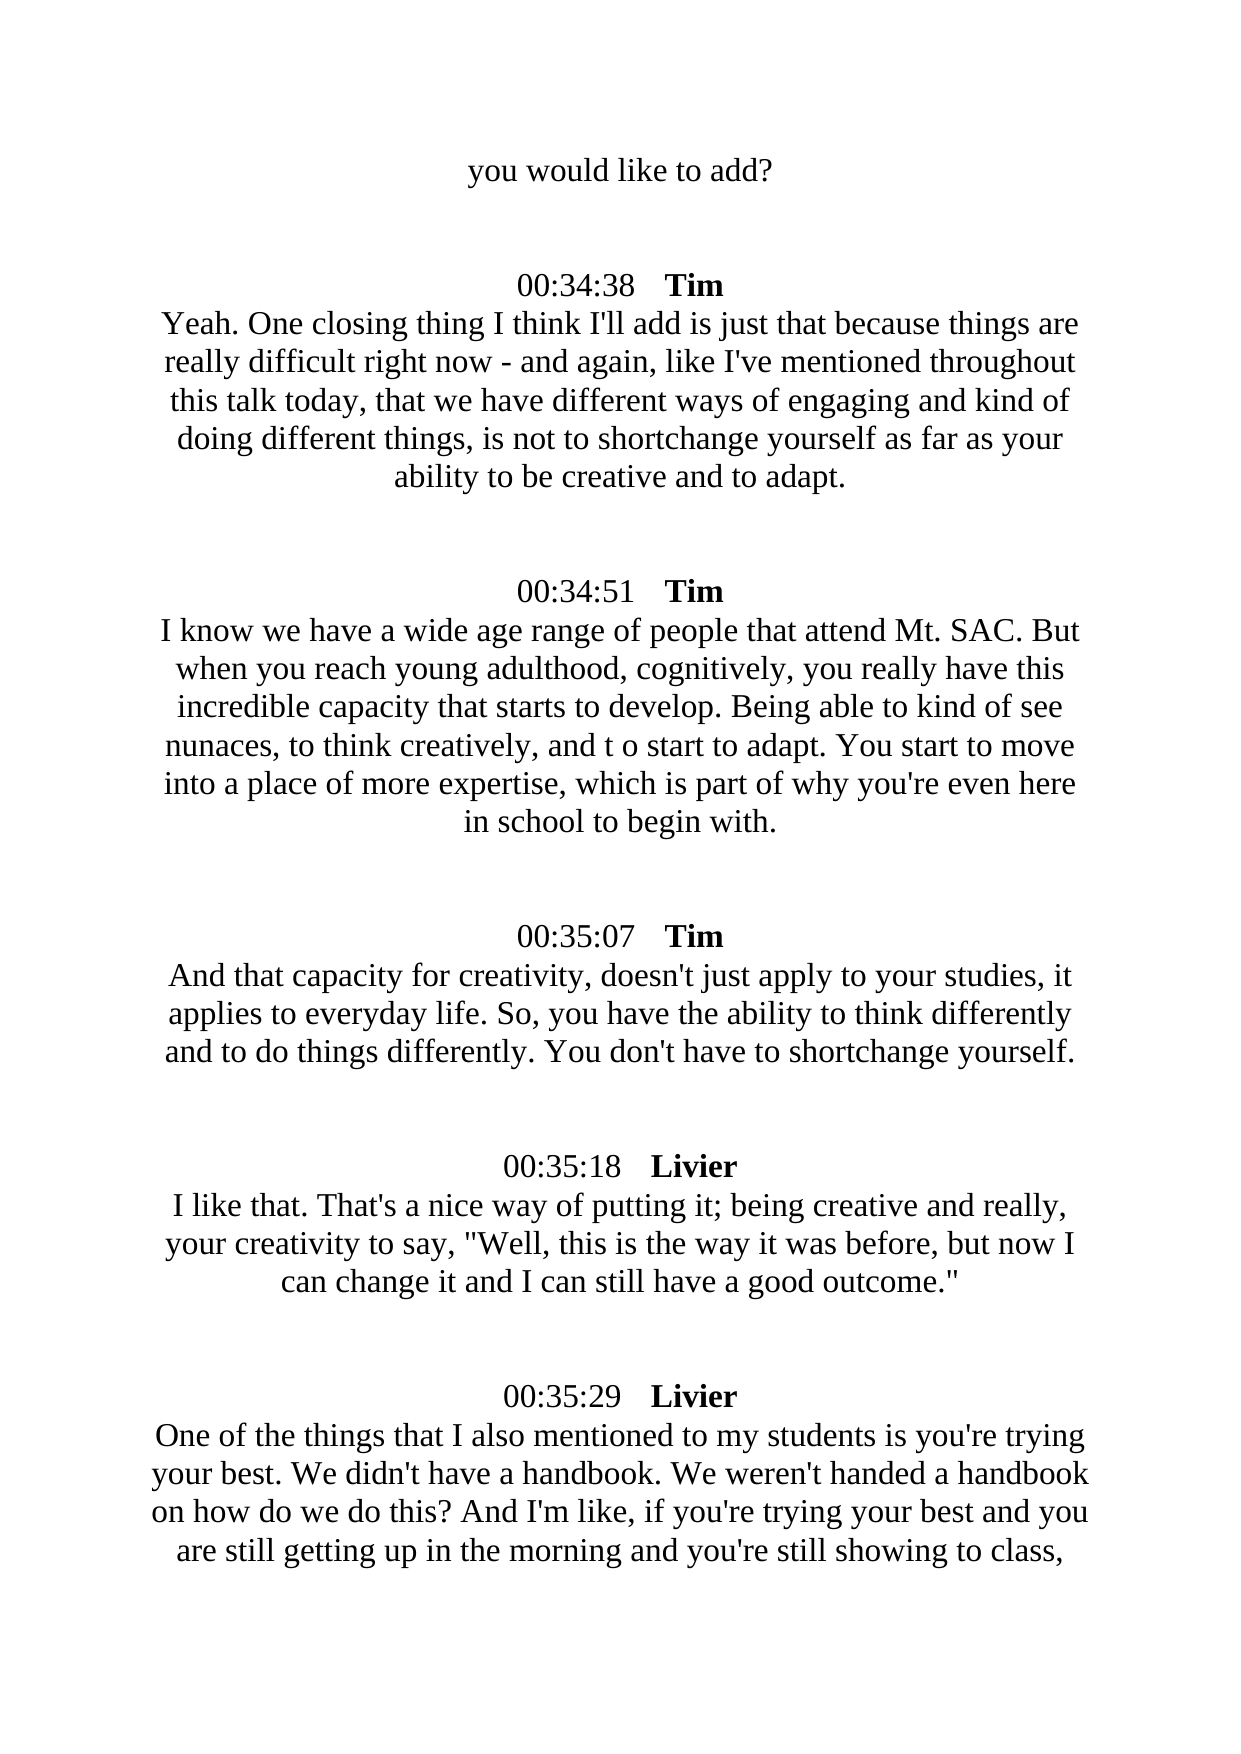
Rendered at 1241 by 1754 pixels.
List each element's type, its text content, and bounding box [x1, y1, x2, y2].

subtitle 00:35:29 Livier [150, 1377, 1090, 1415]
subtitle I like that. That's a nice way of putting it; being creative and really, your creativity to say, "Well, this is the way it was before, but now I can change it and I can still have a good outcome." [150, 1185, 1090, 1338]
subtitle 00:34:38 Tim [150, 265, 1090, 303]
subtitle I know we have a wide age range of people that attend Mt. SAC. But when you reach young adulthood, cognitively, you really have this incredible capacity that starts to develop. Being able to kind of see nunaces, to think creatively, and t o start to adapt. You start to move into a place of more expertise, which is part of why you're even here in school to begin with. [150, 610, 1090, 878]
subtitle 00:34:51 Tim [150, 572, 1090, 610]
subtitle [150, 150, 1090, 227]
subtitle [150, 1415, 1090, 1568]
subtitle Yeah. One closing thing I think I'll add is just that because things are really difficult right now - and again, like I've mentioned throughout this talk today, that we have different ways of engaging and kind of doing different things, is not to shortchange yourself as far as your ability to be creative and to adapt. [150, 303, 1090, 533]
subtitle And that capacity for creativity, doesn't just apply to your studies, it applies to everyday life. So, you have the ability to think differently and to do things differently. You don't have to shortchange yourself. [150, 955, 1090, 1108]
subtitle 00:35:18 Livier [150, 1147, 1090, 1185]
subtitle 00:35:07 Tim [150, 917, 1090, 955]
